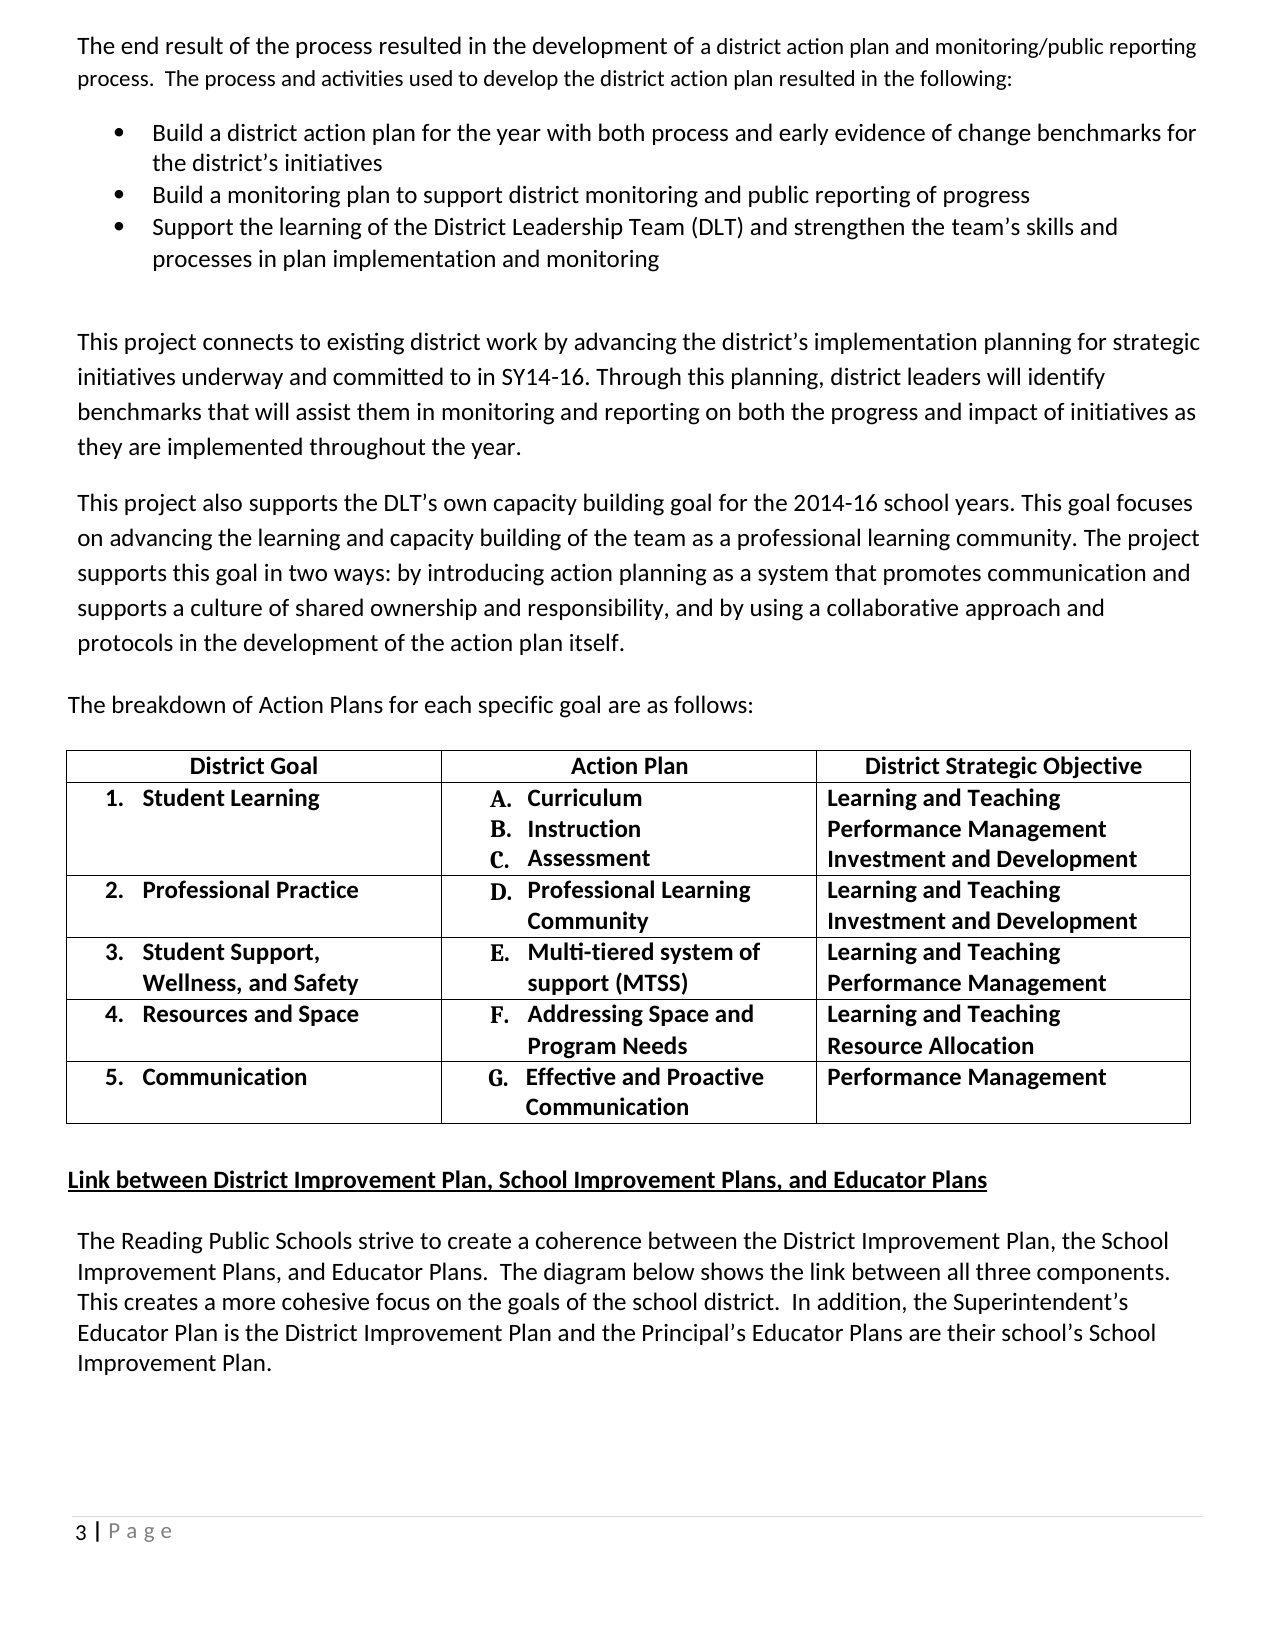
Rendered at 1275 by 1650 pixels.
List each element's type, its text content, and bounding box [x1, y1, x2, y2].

table_cell Learning and Teaching Performance Management Investment and Development [817, 783, 1190, 874]
list Build a district action plan for the year with both process and early evidence of change benchmarks for the district’s initiatives [114, 117, 1208, 178]
text The end result of the process resulted in the development of a district action plan and monitoring/public reporting process. The process and activities used to develop the district action plan resulted in the following: [77, 30, 1199, 92]
table_cell Learning and Teaching Resource Allocation [817, 1000, 1190, 1061]
table_cell Addressing Space and Program Needs [442, 1000, 816, 1061]
table_cell Student Support, Wellness, and Safety [67, 938, 441, 999]
table_cell Resources and Space [67, 1000, 441, 1061]
table_header District Strategic Objective [817, 751, 1190, 782]
table_cell Communication [67, 1062, 441, 1123]
text The breakdown of Action Plans for each specific goal are as follows: [68, 689, 1208, 719]
text The Reading Public Schools strive to create a coherence between the District Improvement Plan, the School Improvement Plans, and Educator Plans. The diagram below shows the link between all three components. This creates a more cohesive focus on the goals of the school district. In addition, the Superintendent’s Educator Plan is the District Improvement Plan and the Principal’s Educator Plans are their school’s School Improvement Plan. [77, 1226, 1173, 1378]
table_cell Learning and Teaching Investment and Development [817, 876, 1190, 937]
text This project connects to existing district work by advancing the district’s implementation planning for strategic initiatives underway and committed to in SY14-16. Through this planning, district leaders will identify benchmarks that will assist them in monitoring and reporting on both the progress and impact of initiatives as they are implemented throughout the year. [77, 326, 1201, 462]
table_cell Professional Practice [67, 876, 441, 937]
table_header District Goal [67, 751, 441, 782]
table_cell Performance Management [817, 1062, 1190, 1123]
table_cell Professional Learning Community [442, 876, 816, 937]
table_header Action Plan [442, 751, 816, 782]
table_cell Student Learning [67, 783, 441, 874]
table_cell Multi-tiered system of support (MTSS) [442, 938, 816, 999]
list Build a monitoring plan to support district monitoring and public reporting of progress [114, 178, 1208, 210]
table_cell Curriculum Instruction Assessment [442, 783, 816, 874]
table_cell Learning and Teaching Performance Management [817, 938, 1190, 999]
list Support the learning of the District Leadership Team (DLT) and strengthen the team’s skills and processes in plan implementation and monitoring [114, 210, 1208, 273]
table_cell Effective and Proactive Communication [442, 1062, 816, 1123]
text Link between District Improvement Plan, School Improvement Plans, and Educator Plans [68, 1164, 1208, 1194]
text This project also supports the DLT’s own capacity building goal for the 2014-16 school years. This goal focuses on advancing the learning and capacity building of the team as a professional learning community. The project supports this goal in two ways: by introducing action planning as a system that promotes communication and supports a culture of shared ownership and responsibility, and by using a collaborative approach and protocols in the development of the action plan itself. [77, 487, 1201, 659]
